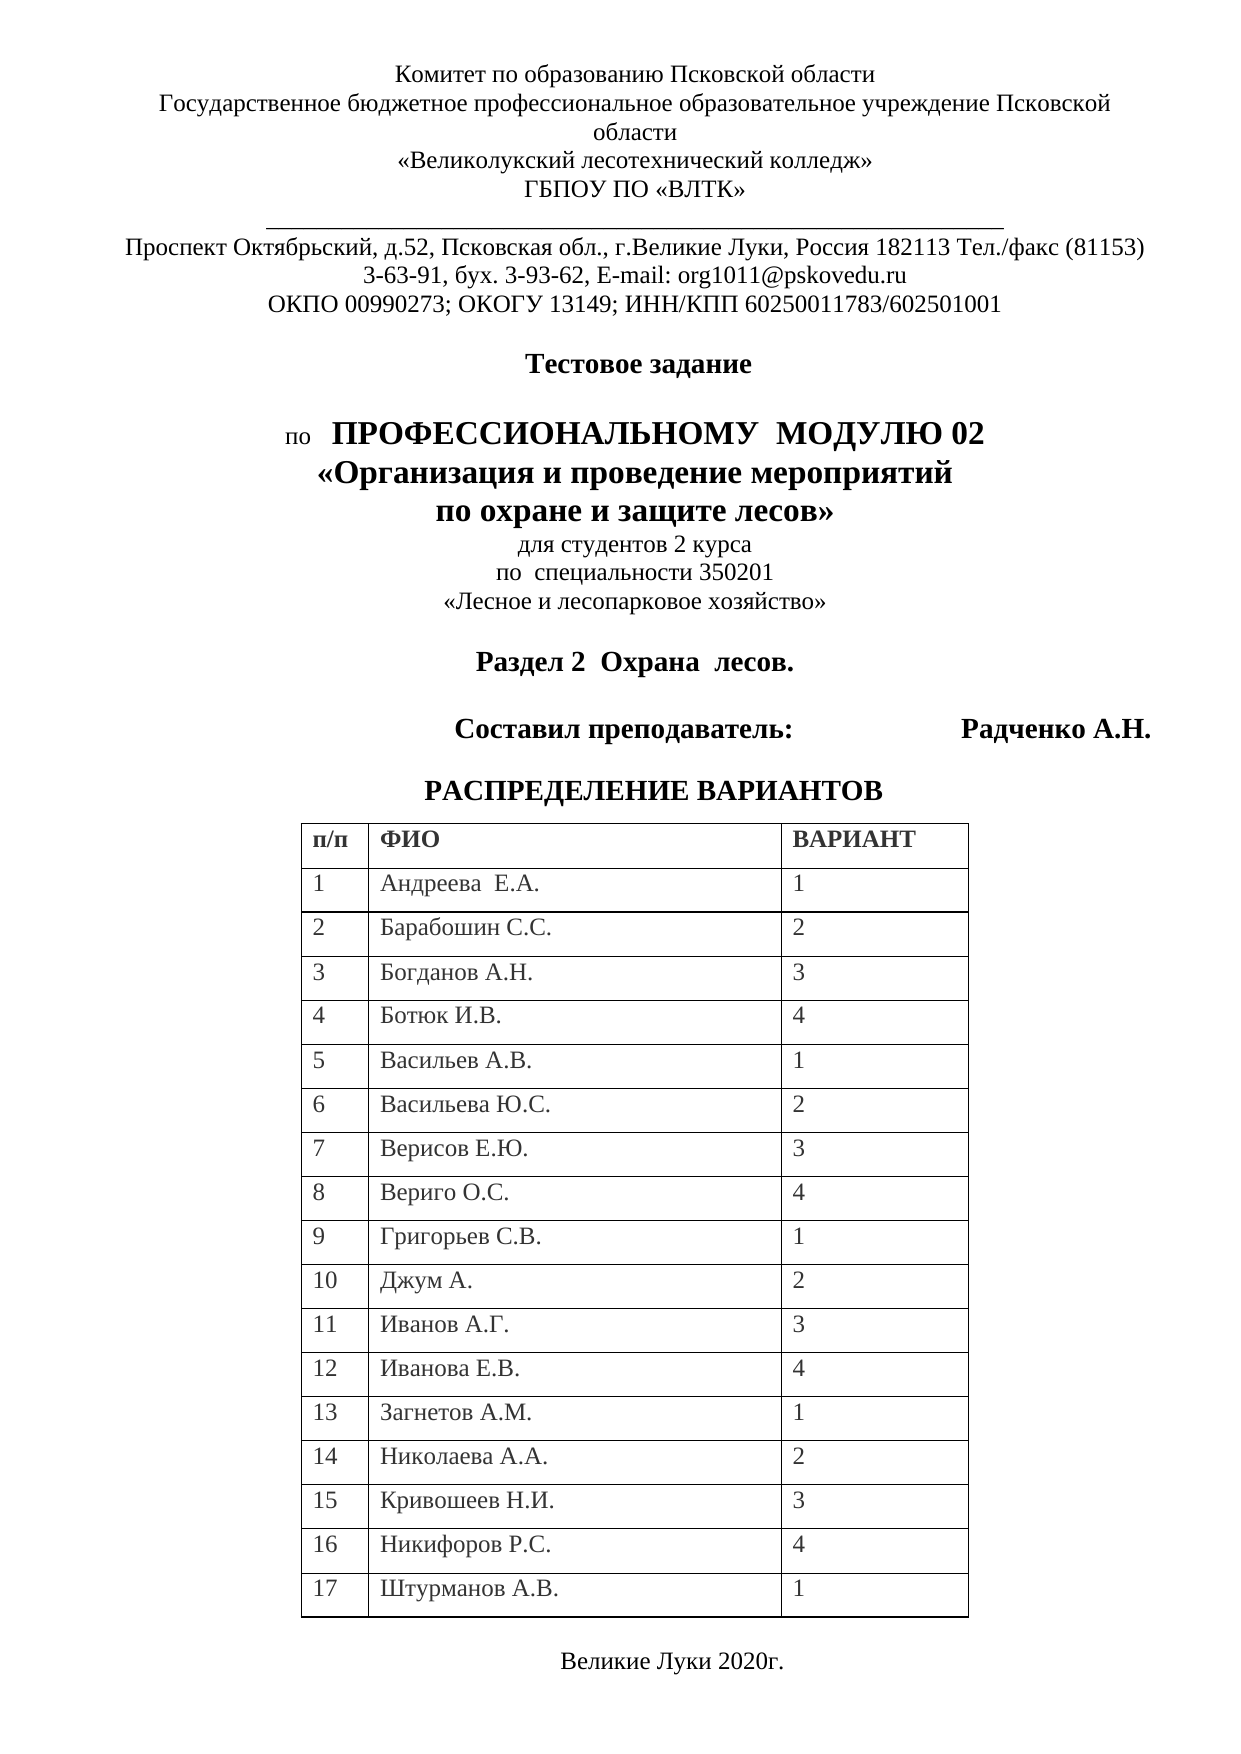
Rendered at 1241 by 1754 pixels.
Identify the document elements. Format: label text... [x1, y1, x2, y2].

table_cell 17 [302, 1574, 368, 1616]
table_cell 3 [782, 1133, 968, 1176]
text по специальности 350201 [118, 557, 1152, 586]
table_cell 7 [302, 1133, 368, 1176]
table_cell Загнетов А.М. [369, 1397, 781, 1440]
table_cell 13 [302, 1397, 368, 1440]
table_cell Васильев А.В. [369, 1045, 781, 1088]
table_cell 4 [782, 1177, 968, 1220]
table_cell Барабошин С.С. [369, 913, 781, 956]
table_cell Григорьев С.В. [369, 1221, 781, 1264]
text Государственное бюджетное профессиональное образовательное учреждение Псковской области [118, 88, 1152, 145]
table_cell 16 [302, 1529, 368, 1572]
table_cell 4 [782, 1529, 968, 1572]
table_cell Андреева Е.А. [369, 869, 781, 911]
table_cell 10 [302, 1265, 368, 1308]
table_cell Иванова Е.В. [369, 1353, 781, 1396]
table_cell 5 [302, 1045, 368, 1088]
table_cell 4 [302, 1001, 368, 1044]
text РАСПРЕДЕЛЕНИЕ ВАРИАНТОВ [156, 773, 1152, 807]
text ___________________________________________________________ [118, 203, 1152, 232]
table_cell 2 [782, 1089, 968, 1132]
table_cell 3 [782, 1485, 968, 1528]
text ГБПОУ ПО «ВЛТК» [118, 174, 1152, 203]
table_cell Николаева А.А. [369, 1441, 781, 1484]
text по охране и защите лесов» [118, 490, 1152, 529]
table_cell 1 [782, 869, 968, 911]
table_cell 2 [782, 913, 968, 956]
table_cell Штурманов А.В. [369, 1574, 781, 1616]
table_cell 4 [782, 1001, 968, 1044]
table_cell 1 [782, 1574, 968, 1616]
table_header ВАРИАНТ [782, 824, 968, 867]
table_cell Богданов А.Н. [369, 957, 781, 999]
table_cell 4 [782, 1353, 968, 1396]
table_header ФИО [369, 824, 781, 867]
text для студентов 2 курса [118, 529, 1152, 557]
table_cell 1 [302, 869, 368, 911]
table_cell Верисов Е.Ю. [369, 1133, 781, 1176]
text Составил преподаватель: Радченко А.Н. [118, 711, 1152, 744]
table_cell 1 [782, 1045, 968, 1088]
text Комитет по образованию Псковской области [118, 59, 1152, 88]
text «Организация и проведение мероприятий [118, 452, 1152, 490]
table_cell 9 [302, 1221, 368, 1264]
text «Великолукский лесотехнический колледж» [118, 145, 1152, 174]
table_cell 15 [302, 1485, 368, 1528]
table_cell 1 [782, 1221, 968, 1264]
text Проспект Октябрьский, д.52, Псковская обл., г.Великие Луки, Россия 182113 Тел./факс (81153) 3-63-91, бух. 3-93-62, E-mail: org1011@pskovedu.ru [118, 232, 1152, 289]
text Раздел 2 Охрана лесов. [118, 644, 1152, 677]
table_cell Кривошеев Н.И. [369, 1485, 781, 1528]
text Тестовое задание [118, 347, 1152, 380]
text ОКПО 00990273; ОКОГУ 13149; ИНН/КПП 60250011783/602501001 [118, 289, 1152, 318]
table_cell 11 [302, 1309, 368, 1352]
table_cell 6 [302, 1089, 368, 1132]
table_cell 1 [782, 1397, 968, 1440]
table_cell Джум А. [369, 1265, 781, 1308]
table_cell Никифоров Р.С. [369, 1529, 781, 1572]
table_header п/п [302, 824, 368, 867]
table_cell 3 [782, 957, 968, 999]
table_cell Вериго О.С. [369, 1177, 781, 1220]
table_cell 2 [302, 913, 368, 956]
text «Лесное и лесопарковое хозяйство» [118, 586, 1152, 615]
text по ПРОФЕССИОНАЛЬНОму МОДУЛю 02 [118, 414, 1152, 452]
table_cell Иванов А.Г. [369, 1309, 781, 1352]
table_cell Ботюк И.В. [369, 1001, 781, 1044]
table_cell 3 [302, 957, 368, 999]
table_cell 2 [782, 1441, 968, 1484]
text Великие Луки 2020г. [118, 1646, 1152, 1675]
table_cell 12 [302, 1353, 368, 1396]
table_cell 14 [302, 1441, 368, 1484]
table_cell Васильева Ю.С. [369, 1089, 781, 1132]
table_cell 3 [782, 1309, 968, 1352]
table_cell 8 [302, 1177, 368, 1220]
table_cell 2 [782, 1265, 968, 1308]
